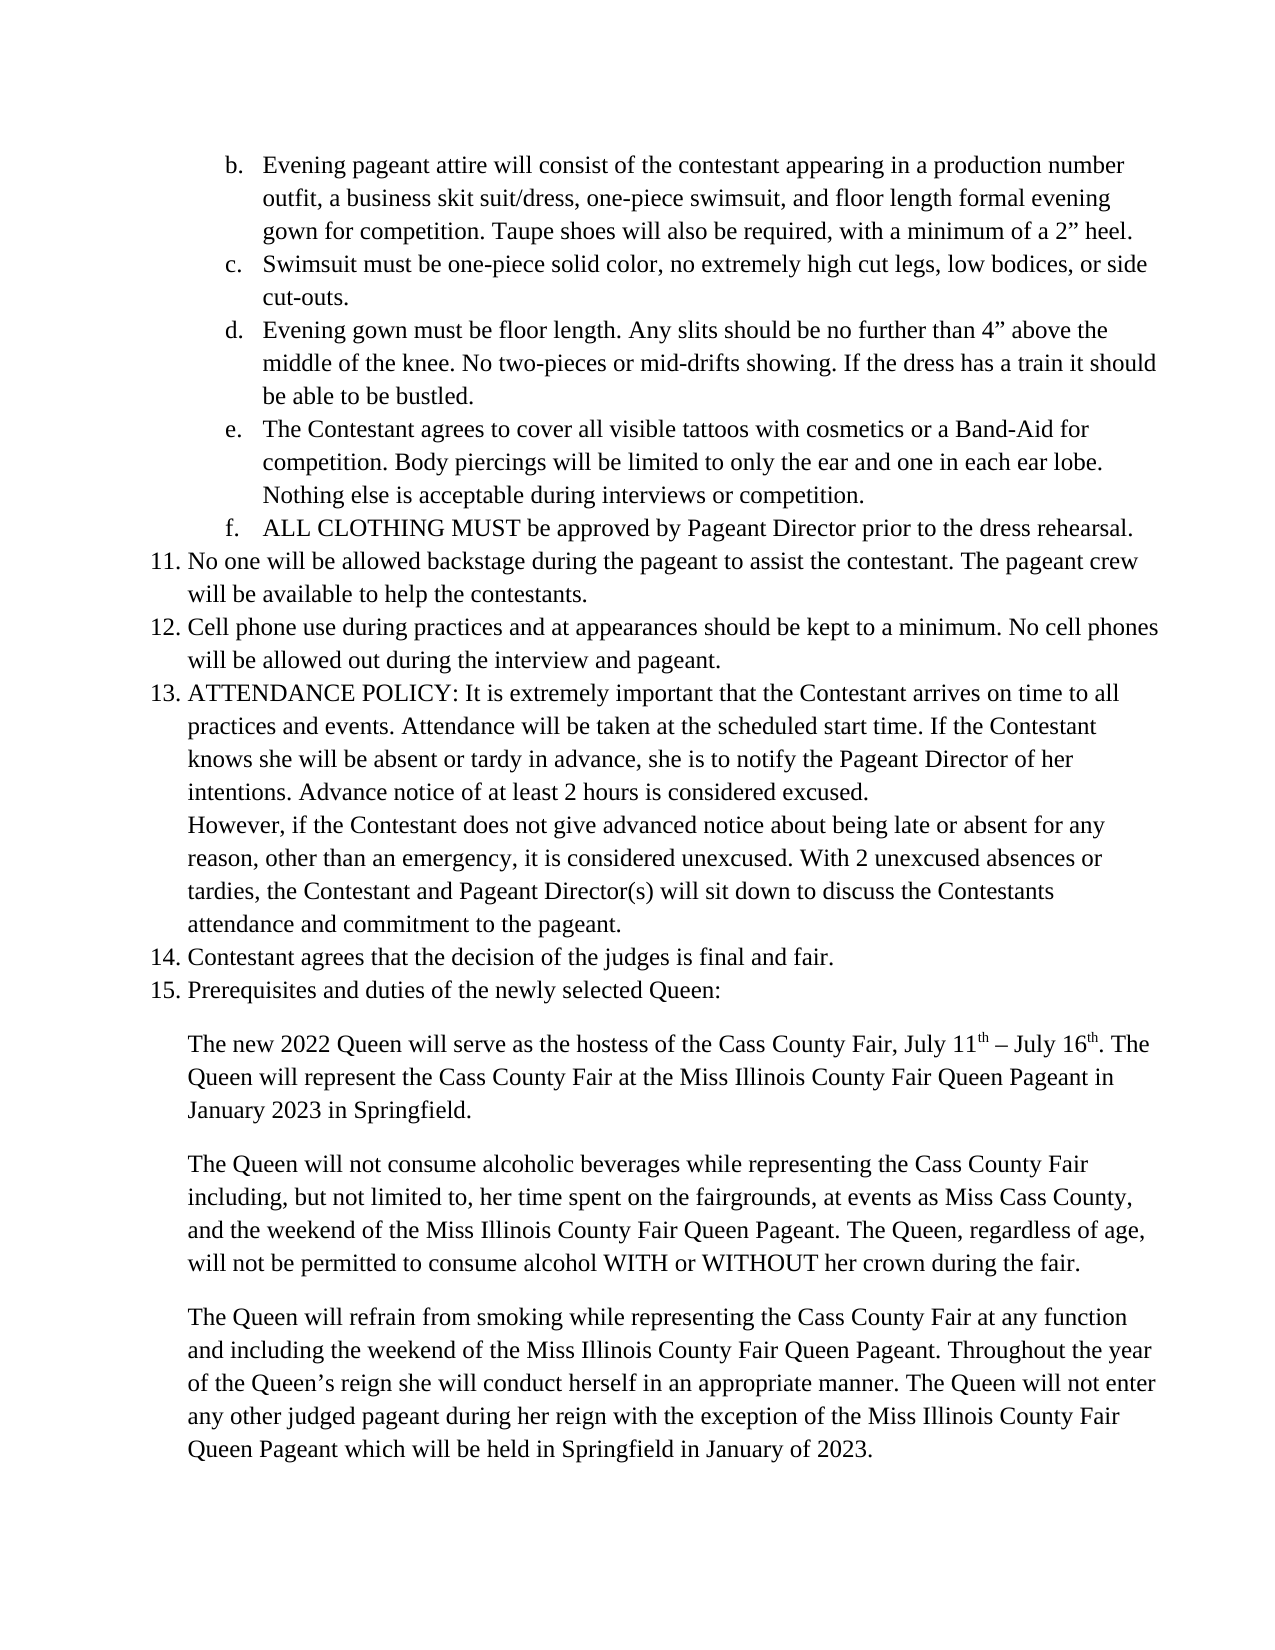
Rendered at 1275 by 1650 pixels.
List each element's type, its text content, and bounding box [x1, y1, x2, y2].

list Cell phone use during practices and at appearances should be kept to a minimum. No cell phones will be allowed out during the interview and pageant. [150, 612, 1162, 674]
list Prerequisites and duties of the newly selected Queen: [150, 976, 1162, 1004]
list ALL CLOTHING MUST be approved by Pageant Director prior to the dress rehearsal. [225, 513, 1162, 542]
list Swimsuit must be one-piece solid color, no extremely high cut legs, low bodices, or side cut-outs. [225, 249, 1162, 311]
list Evening gown must be floor length. Any slits should be no further than 4” above the middle of the knee. No two-pieces or mid-drifts showing. If the dress has a train it should be able to be bustled. [225, 315, 1162, 410]
text The Queen will not consume alcoholic beverages while representing the Cass County Fair including, but not limited to, her time spent on the fairgrounds, at events as Miss Cass County, and the weekend of the Miss Illinois County Fair Queen Pageant. The Queen, regardless of age, will not be permitted to consume alcohol WITH or WITHOUT her crown during the fair. [187, 1149, 1162, 1277]
text The Queen will refrain from smoking while representing the Cass County Fair at any function and including the weekend of the Miss Illinois County Fair Queen Pageant. Throughout the year of the Queen’s reign she will conduct herself in an appropriate manner. The Queen will not enter any other judged pageant during her reign with the exception of the Miss Illinois County Fair Queen Pageant which will be held in Springfield in January of 2023. [187, 1302, 1162, 1463]
list No one will be allowed backstage during the pageant to assist the contestant. The pageant crew will be available to help the contestants. [150, 546, 1162, 608]
list Contestant agrees that the decision of the judges is final and fair. [150, 942, 1162, 971]
list Evening pageant attire will consist of the contestant appearing in a production number outfit, a business skit suit/dress, one-piece swimsuit, and floor length formal evening gown for competition. Taupe shoes will also be required, with a minimum of a 2” heel. [225, 150, 1162, 245]
list The Contestant agrees to cover all visible tattoos with cosmetics or a Band-Aid for competition. Body piercings will be limited to only the ear and one in each ear lobe. Nothing else is acceptable during interviews or competition. [225, 414, 1162, 509]
list ATTENDANCE POLICY: It is extremely important that the Contestant arrives on time to all practices and events. Attendance will be taken at the scheduled start time. If the Contestant knows she will be absent or tardy in advance, she is to notify the Pageant Director of her intentions. Advance notice of at least 2 hours is considered excused. However, if the Contestant does not give advanced notice about being late or absent for any reason, other than an emergency, it is considered unexcused. With 2 unexcused absences or tardies, the Contestant and Pageant Director(s) will sit down to discuss the Contestants attendance and commitment to the pageant. [150, 678, 1162, 938]
text The new 2022 Queen will serve as the hostess of the Cass County Fair, July 11th – July 16th. The Queen will represent the Cass County Fair at the Miss Illinois County Fair Queen Pageant in January 2023 in Springfield. [187, 1029, 1162, 1124]
